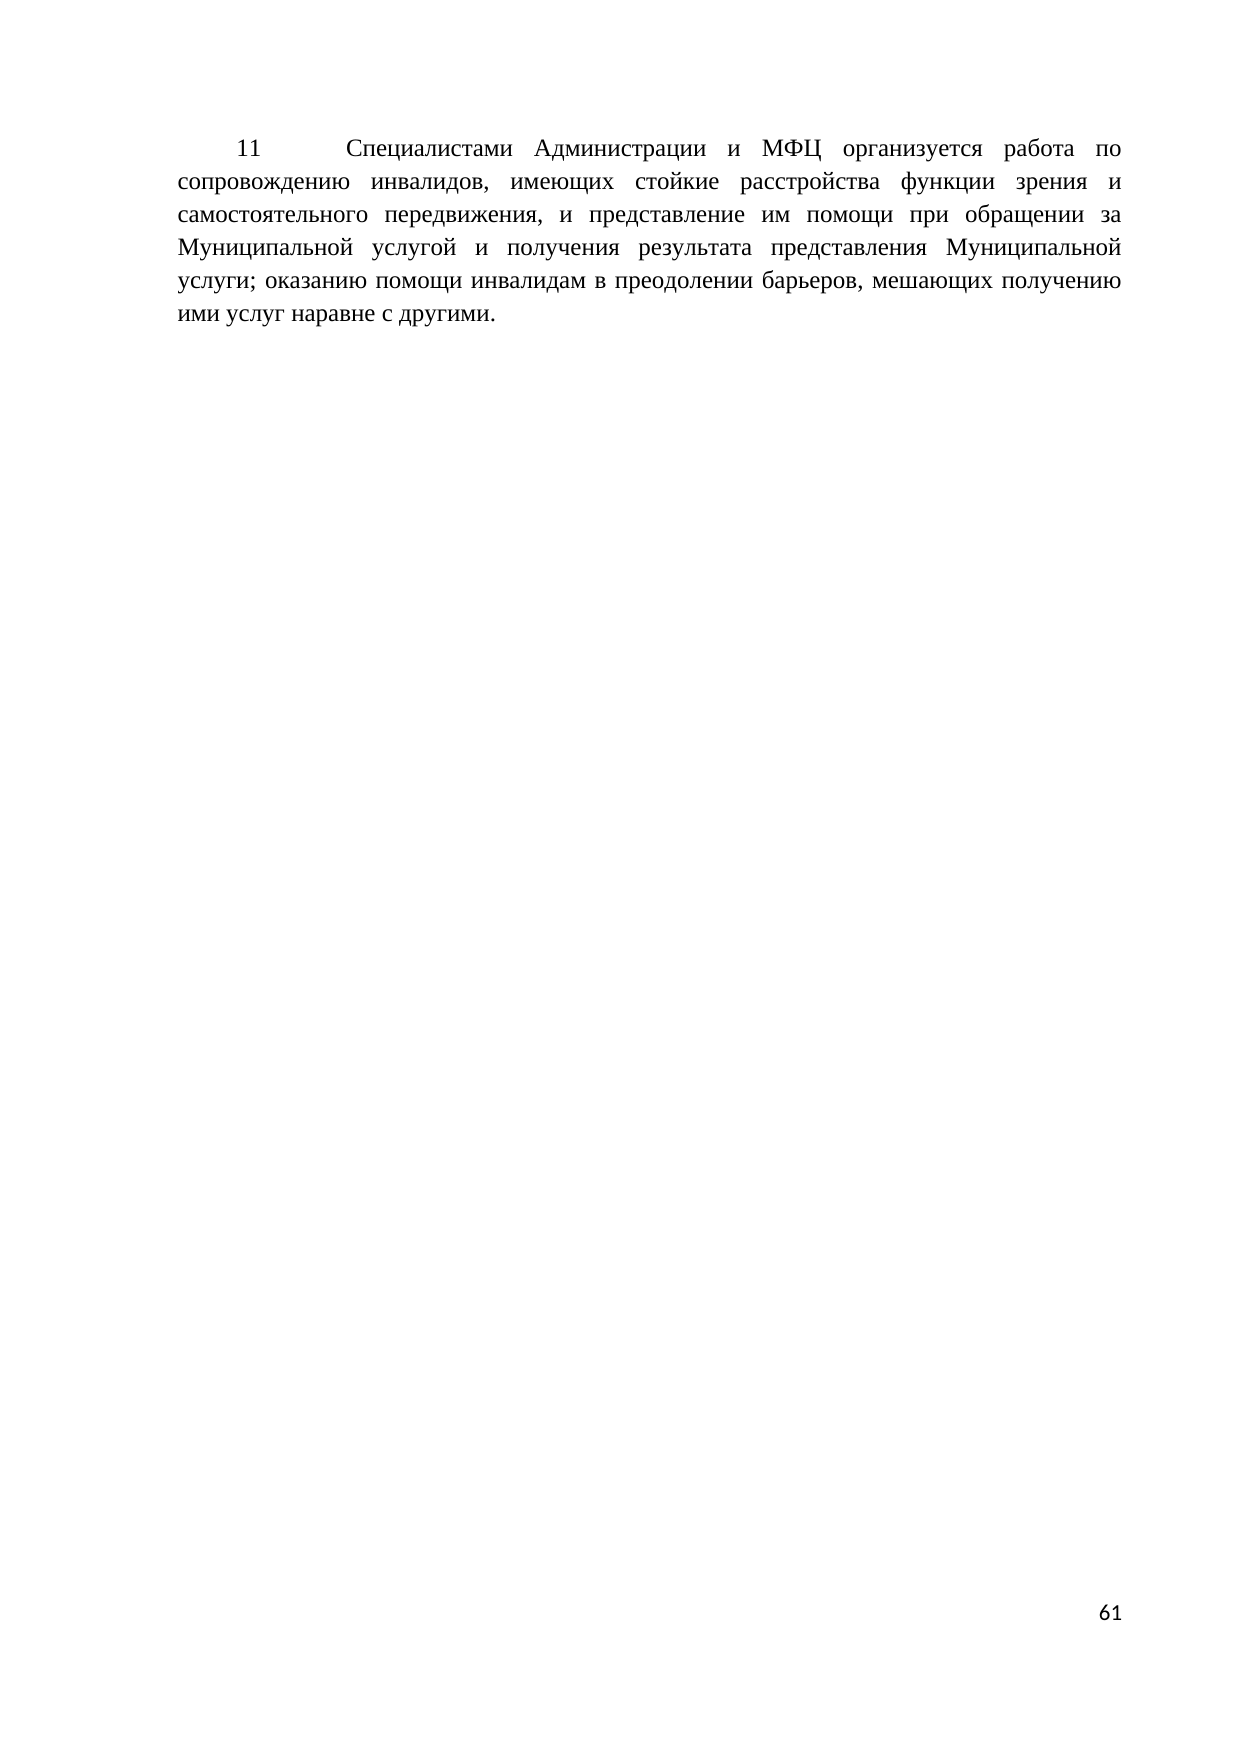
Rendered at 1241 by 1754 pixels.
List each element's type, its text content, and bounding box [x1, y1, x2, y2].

list Специалистами Администрации и МФЦ организуется работа по сопровождению инвалидов, имеющих стойкие расстройства функции зрения и самостоятельного передвижения, и представление им помощи при обращении за Муниципальной услугой и получения результата представления Муниципальной услуги; оказанию помощи инвалидам в преодолении барьеров, мешающих получению ими услуг наравне с другими. [177, 133, 1122, 327]
